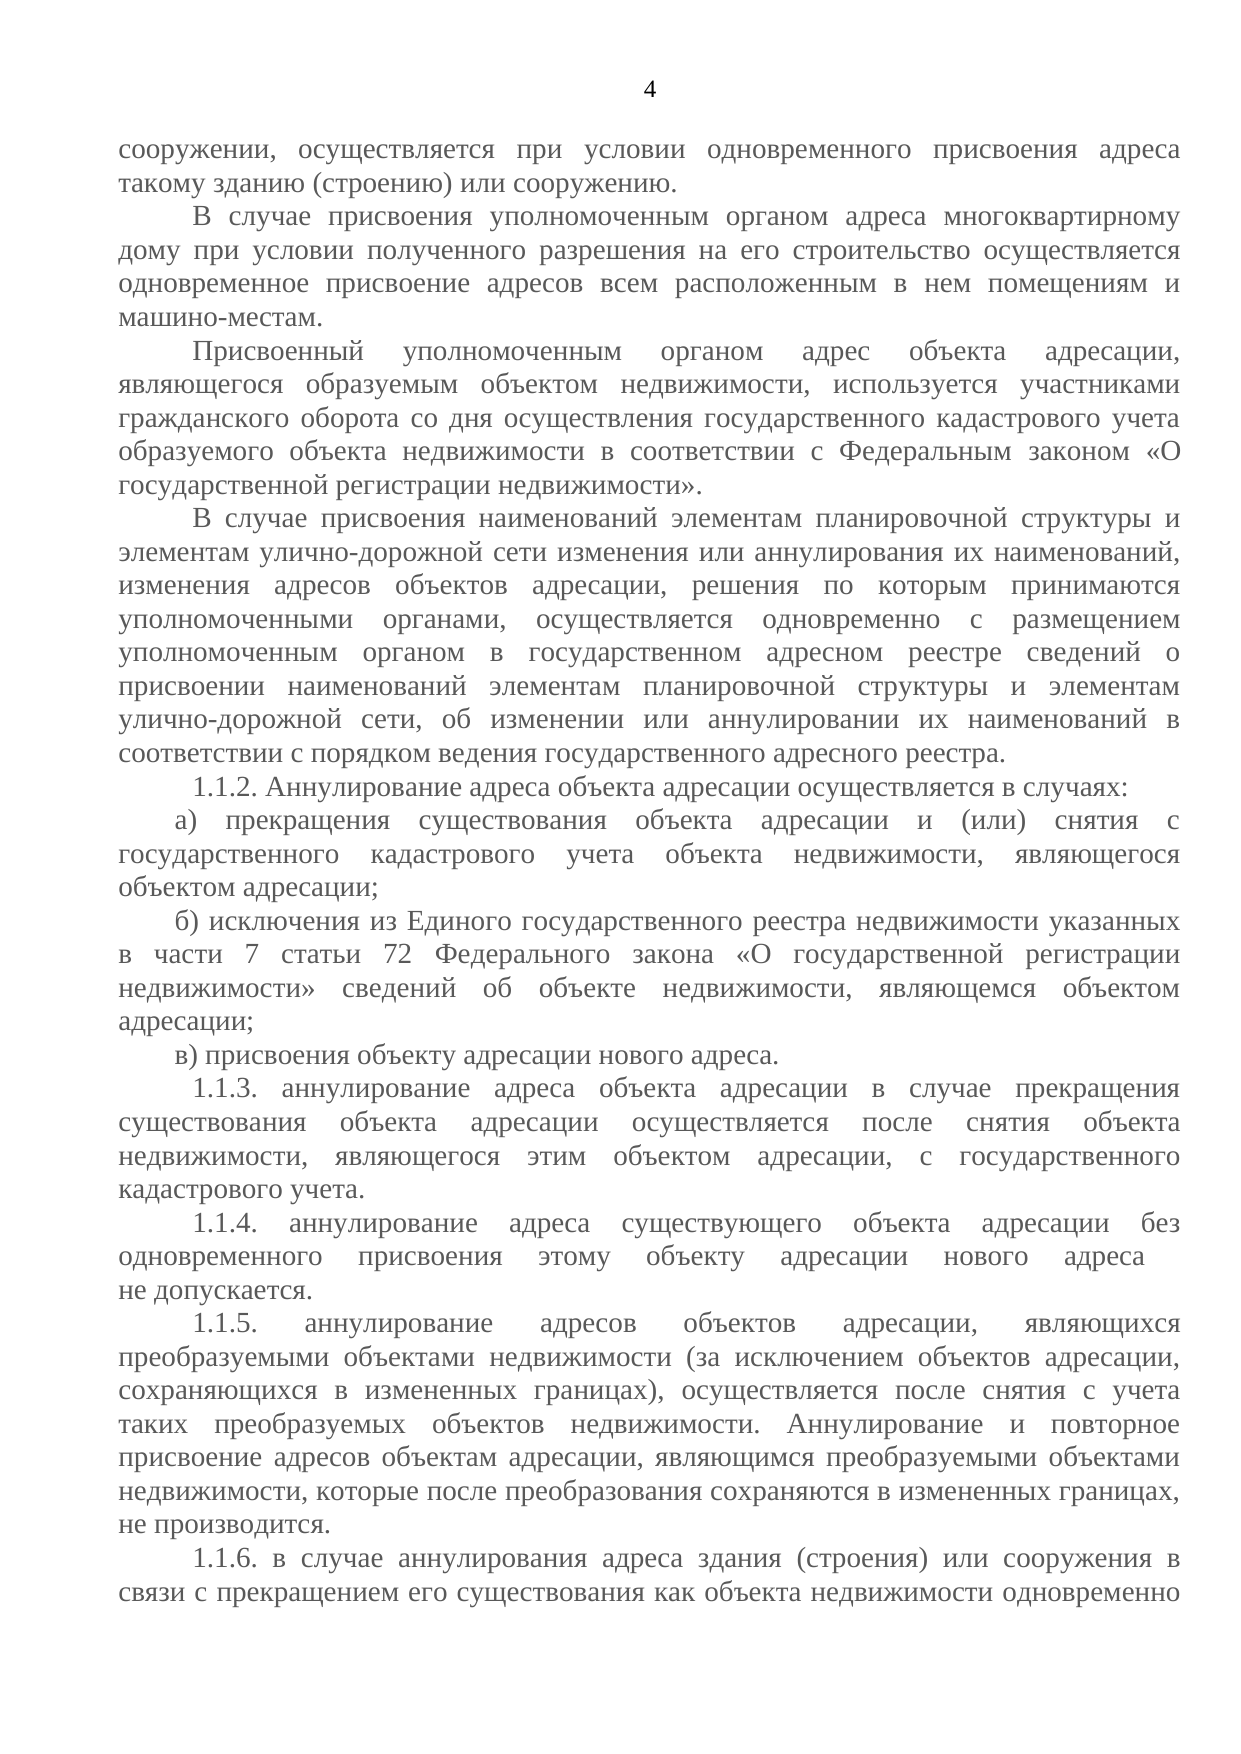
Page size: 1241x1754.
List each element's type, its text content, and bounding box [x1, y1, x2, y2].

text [118, 131, 1181, 198]
text В случае присвоения наименований элементам планировочной структуры и элементам улично-дорожной сети изменения или аннулирования их наименований, изменения адресов объектов адресации, решения по которым принимаются уполномоченными органами, осуществляется одновременно с размещением уполномоченным органом в государственном адресном реестре сведений о присвоении наименований элементам планировочной структуры и элементам улично-дорожной сети, об изменении или аннулировании их наименований в соответствии с порядком ведения государственного адресного реестра. [118, 500, 1181, 769]
text 1.1.3. аннулирование адреса объекта адресации в случае прекращения существования объекта адресации осуществляется после снятия объекта недвижимости, являющегося этим объектом адресации, с государственного кадастрового учета. [118, 1071, 1181, 1205]
text 1.1.4. аннулирование адреса существующего объекта адресации без одновременного присвоения этому объекту адресации нового адреса не допускается. [118, 1205, 1181, 1305]
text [118, 1540, 1181, 1607]
text Присвоенный уполномоченным органом адрес объекта адресации, являющегося образуемым объектом недвижимости, используется участниками гражданского оборота со дня осуществления государственного кадастрового учета образуемого объекта недвижимости в соответствии с Федеральным законом «О государственной регистрации недвижимости». [118, 333, 1181, 500]
text В случае присвоения уполномоченным органом адреса многоквартирному дому при условии полученного разрешения на его строительство осуществляется одновременное присвоение адресов всем расположенным в нем помещениям и машино-местам. [118, 198, 1181, 333]
text 1.1.5. аннулирование адресов объектов адресации, являющихся преобразуемыми объектами недвижимости (за исключением объектов адресации, сохраняющихся в измененных границах), осуществляется после снятия с учета таких преобразуемых объектов недвижимости. Аннулирование и повторное присвоение адресов объектам адресации, являющимся преобразуемыми объектами недвижимости, которые после преобразования сохраняются в измененных границах, не производится. [118, 1305, 1181, 1540]
text 1.1.2. Аннулирование адреса объекта адресации осуществляется в случаях: [118, 769, 1181, 802]
text в) присвоения объекту адресации нового адреса. [118, 1037, 1181, 1071]
text б) исключения из Единого государственного реестра недвижимости указанных в части 7 статьи 72 Федерального закона «О государственной регистрации недвижимости» сведений об объекте недвижимости, являющемся объектом адресации; [118, 903, 1181, 1037]
text а) прекращения существования объекта адресации и (или) снятия с государственного кадастрового учета объекта недвижимости, являющегося объектом адресации; [118, 802, 1181, 903]
